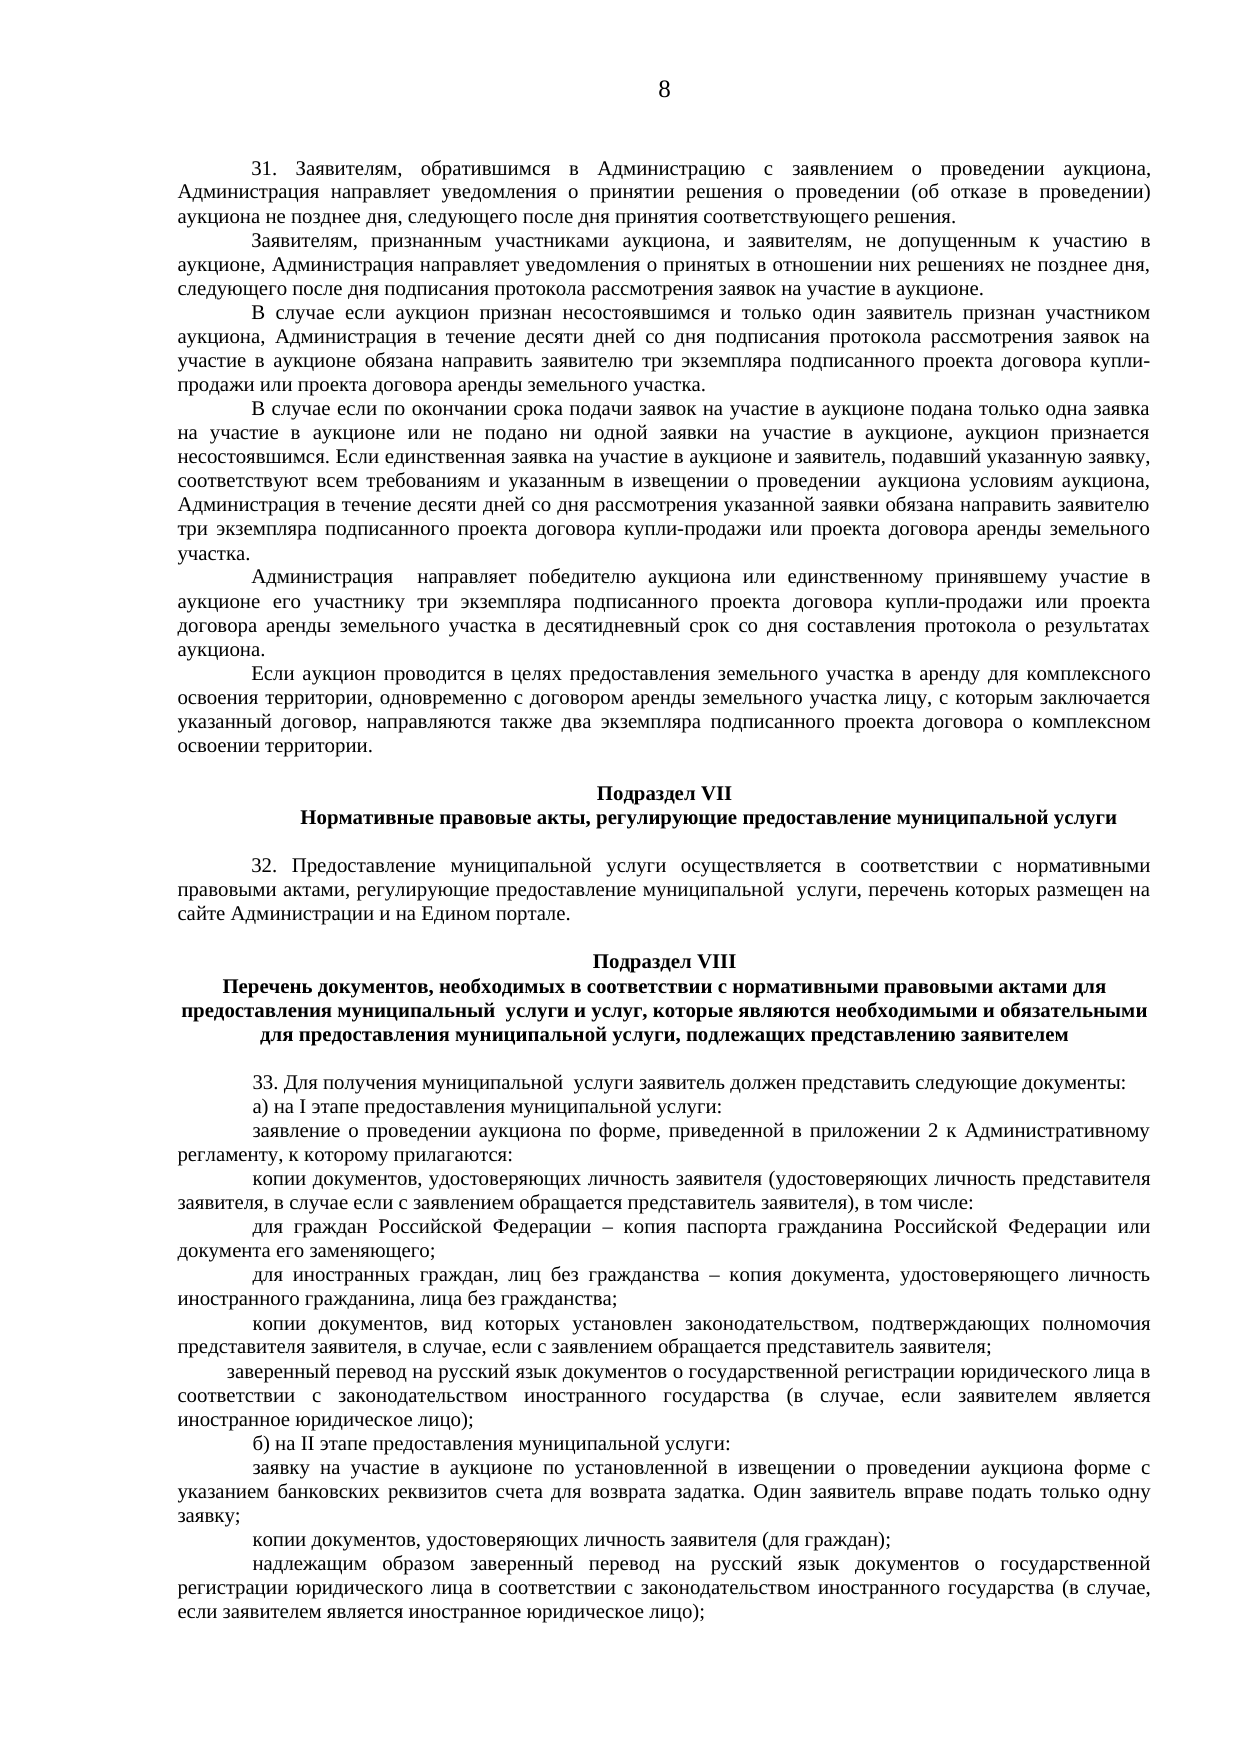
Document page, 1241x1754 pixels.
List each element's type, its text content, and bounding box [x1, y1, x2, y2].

text а) на I этапе предоставления муниципальной услуги: [177, 1094, 1152, 1118]
text заявку на участие в аукционе по установленной в извещении о проведении аукциона форме с указанием банковских реквизитов счета для возврата задатка. Один заявитель вправе подать только одну заявку; [177, 1455, 1152, 1527]
text Подраздел VIII [177, 949, 1152, 973]
text копии документов, вид которых установлен законодательством, подтверждающих полномочия представителя заявителя, в случае, если с заявлением обращается представитель заявителя; [177, 1310, 1152, 1358]
text копии документов, удостоверяющих личность заявителя (для граждан); [177, 1527, 1152, 1551]
text 31. Заявителям, обратившимся в Администрацию с заявлением о проведении аукциона, Администрация направляет уведомления о принятии решения о проведении (об отказе в проведении) аукциона не позднее дня, следующего после дня принятия соответствующего решения. [177, 155, 1152, 228]
text копии документов, удостоверяющих личность заявителя (удостоверяющих личность представителя заявителя, в случае если с заявлением обращается представитель заявителя), в том числе: [177, 1166, 1152, 1214]
text 33. Для получения муниципальной услуги заявитель должен представить следующие документы: [177, 1070, 1152, 1094]
text Перечень документов, необходимых в соответствии с нормативными правовыми актами для предоставления муниципальный услуги и услуг, которые являются необходимыми и обязательными для предоставления муниципальной услуги, подлежащих представлению заявителем [177, 973, 1152, 1046]
text б) на II этапе предоставления муниципальной услуги: [177, 1431, 1152, 1455]
text 32. Предоставление муниципальной услуги осуществляется в соответствии с нормативными правовыми актами, регулирующие предоставление муниципальной услуги, перечень которых размещен на сайте Администрации и на Едином портале. [177, 853, 1152, 925]
text для граждан Российской Федерации – копия паспорта гражданина Российской Федерации или документа его заменяющего; [177, 1214, 1152, 1262]
text В случае если по окончании срока подачи заявок на участие в аукционе подана только одна заявка на участие в аукционе или не подано ни одной заявки на участие в аукционе, аукцион признается несостоявшимся. Если единственная заявка на участие в аукционе и заявитель, подавший указанную заявку, соответствуют всем требованиям и указанным в извещении о проведении аукциона условиям аукциона, Администрация в течение десяти дней со дня рассмотрения указанной заявки обязана направить заявителю три экземпляра подписанного проекта договора купли-продажи или проекта договора аренды земельного участка. [177, 396, 1152, 564]
text заявление о проведении аукциона по форме, приведенной в приложении 2 к Административному регламенту, к которому прилагаются: [177, 1118, 1152, 1166]
text Заявителям, признанным участниками аукциона, и заявителям, не допущенным к участию в аукционе, Администрация направляет уведомления о принятых в отношении них решениях не позднее дня, следующего после дня подписания протокола рассмотрения заявок на участие в аукционе. [177, 228, 1152, 300]
text Если аукцион проводится в целях предоставления земельного участка в аренду для комплексного освоения территории, одновременно с договором аренды земельного участка лицу, с которым заключается указанный договор, направляются также два экземпляра подписанного проекта договора о комплексном освоении территории. [177, 661, 1152, 757]
text В случае если аукцион признан несостоявшимся и только один заявитель признан участником аукциона, Администрация в течение десяти дней со дня подписания протокола рассмотрения заявок на участие в аукционе обязана направить заявителю три экземпляра подписанного проекта договора купли-продажи или проекта договора аренды земельного участка. [177, 300, 1152, 396]
text Администрация направляет победителю аукциона или единственному принявшему участие в аукционе его участнику три экземпляра подписанного проекта договора купли-продажи или проекта договора аренды земельного участка в десятидневный срок со дня составления протокола о результатах аукциона. [177, 564, 1152, 661]
text надлежащим образом заверенный перевод на русский язык документов о государственной регистрации юридического лица в соответствии с законодательством иностранного государства (в случае, если заявителем является иностранное юридическое лицо); [177, 1551, 1152, 1623]
text для иностранных граждан, лиц без гражданства – копия документа, удостоверяющего личность иностранного гражданина, лица без гражданства; [177, 1262, 1152, 1310]
text Подраздел VII [177, 781, 1152, 805]
text заверенный перевод на русский язык документов о государственной регистрации юридического лица в соответствии с законодательством иностранного государства (в случае, если заявителем является иностранное юридическое лицо); [177, 1358, 1152, 1431]
text Нормативные правовые акты, регулирующие предоставление муниципальной услуги [207, 805, 1152, 829]
